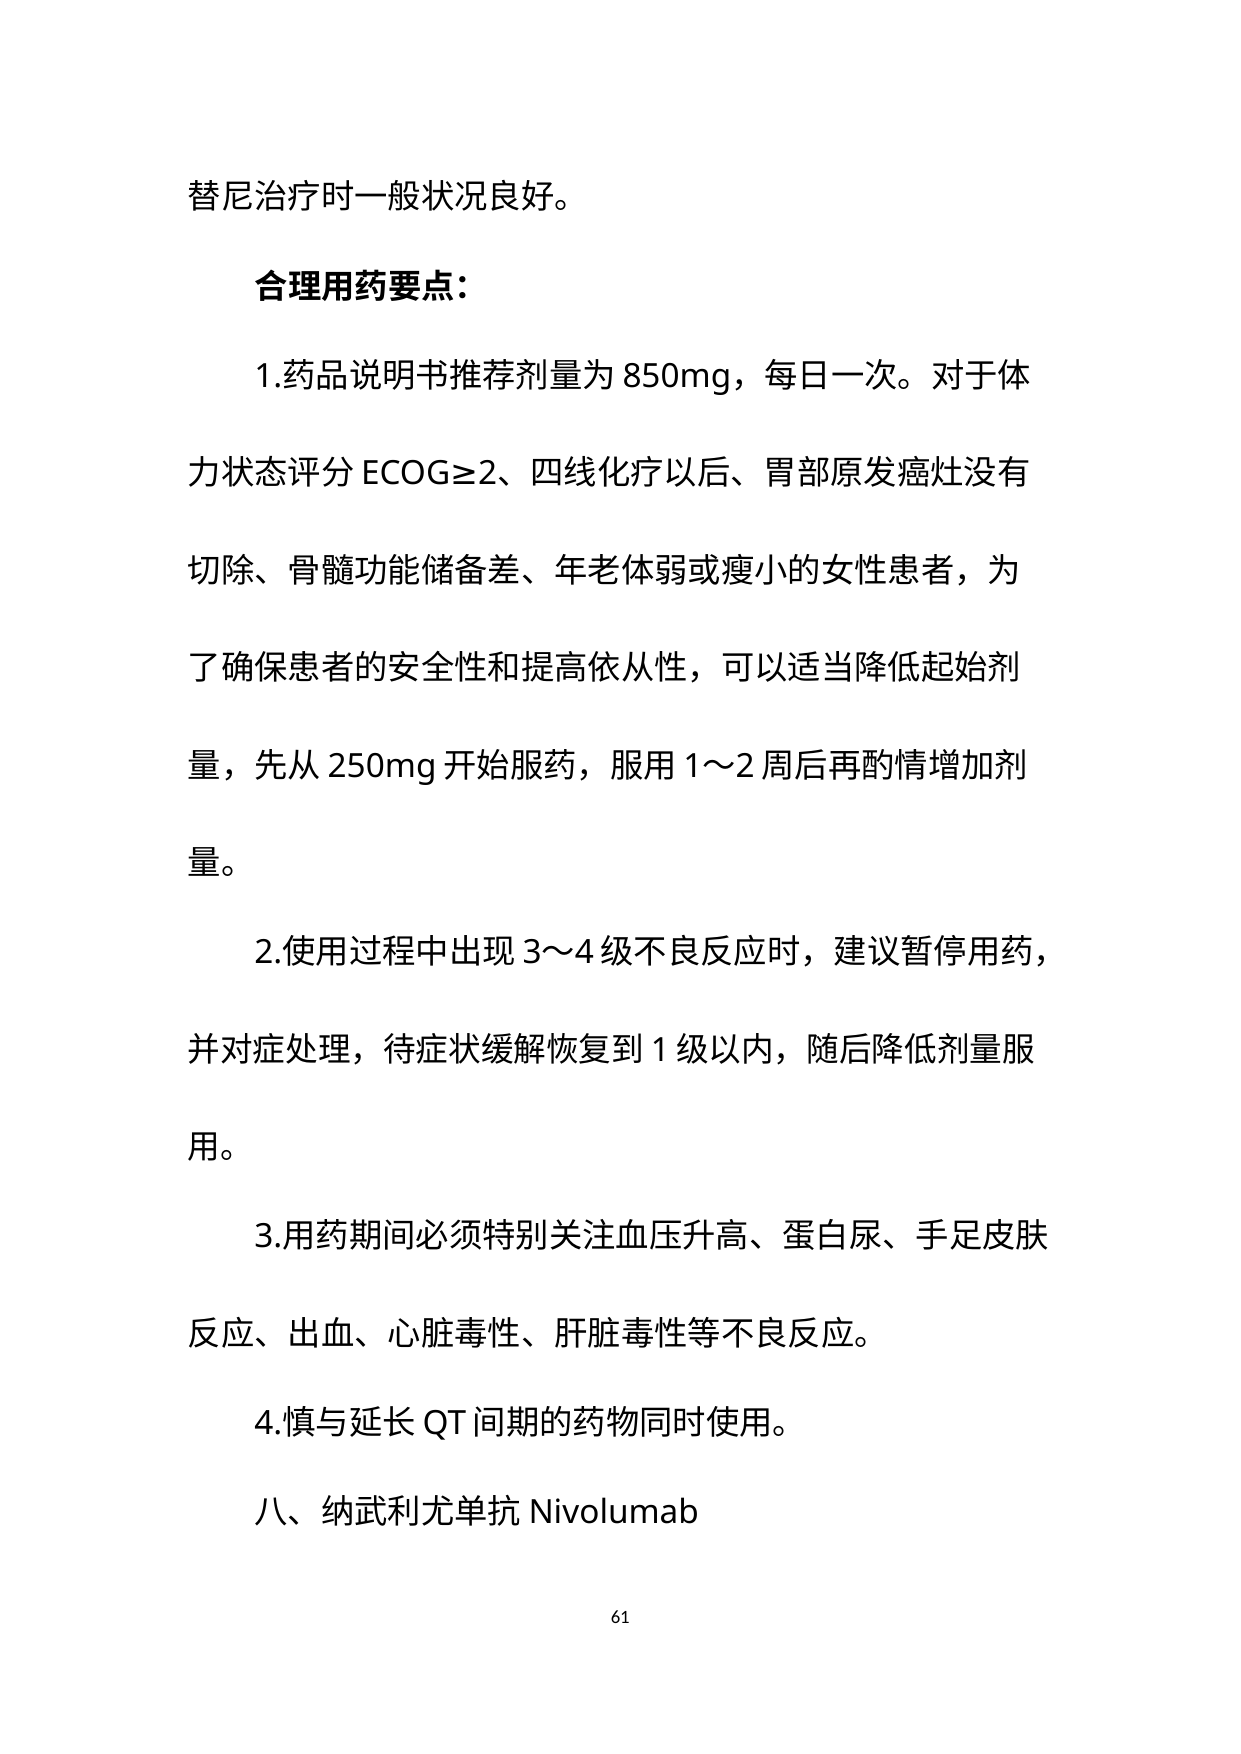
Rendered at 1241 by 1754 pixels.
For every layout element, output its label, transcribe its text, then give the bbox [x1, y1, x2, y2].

text 2.使用过程中出现3～4级不良反应时，建议暂停用药，并对症处理，待症状缓解恢复到1级以内，随后降低剂量服用。 [187, 917, 1053, 1177]
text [187, 162, 1053, 227]
text 1.药品说明书推荐剂量为850mg，每日一次。对于体力状态评分ECOG≥2、四线化疗以后、胃部原发癌灶没有切除、骨髓功能储备差、年老体弱或瘦小的女性患者，为了确保患者的安全性和提高依从性，可以适当降低起始剂量，先从250mg开始服药，服用1～2周后再酌情增加剂量。 [187, 340, 1053, 893]
text 八、纳武利尤单抗 Nivolumab [187, 1476, 1053, 1541]
text 3.用药期间必须特别关注血压升高、蛋白尿、手足皮肤反应、出血、心脏毒性、肝脏毒性等不良反应。 [187, 1201, 1053, 1363]
text 4.慎与延长QT间期的药物同时使用。 [187, 1387, 1053, 1452]
text 合理用药要点： [187, 251, 1053, 316]
